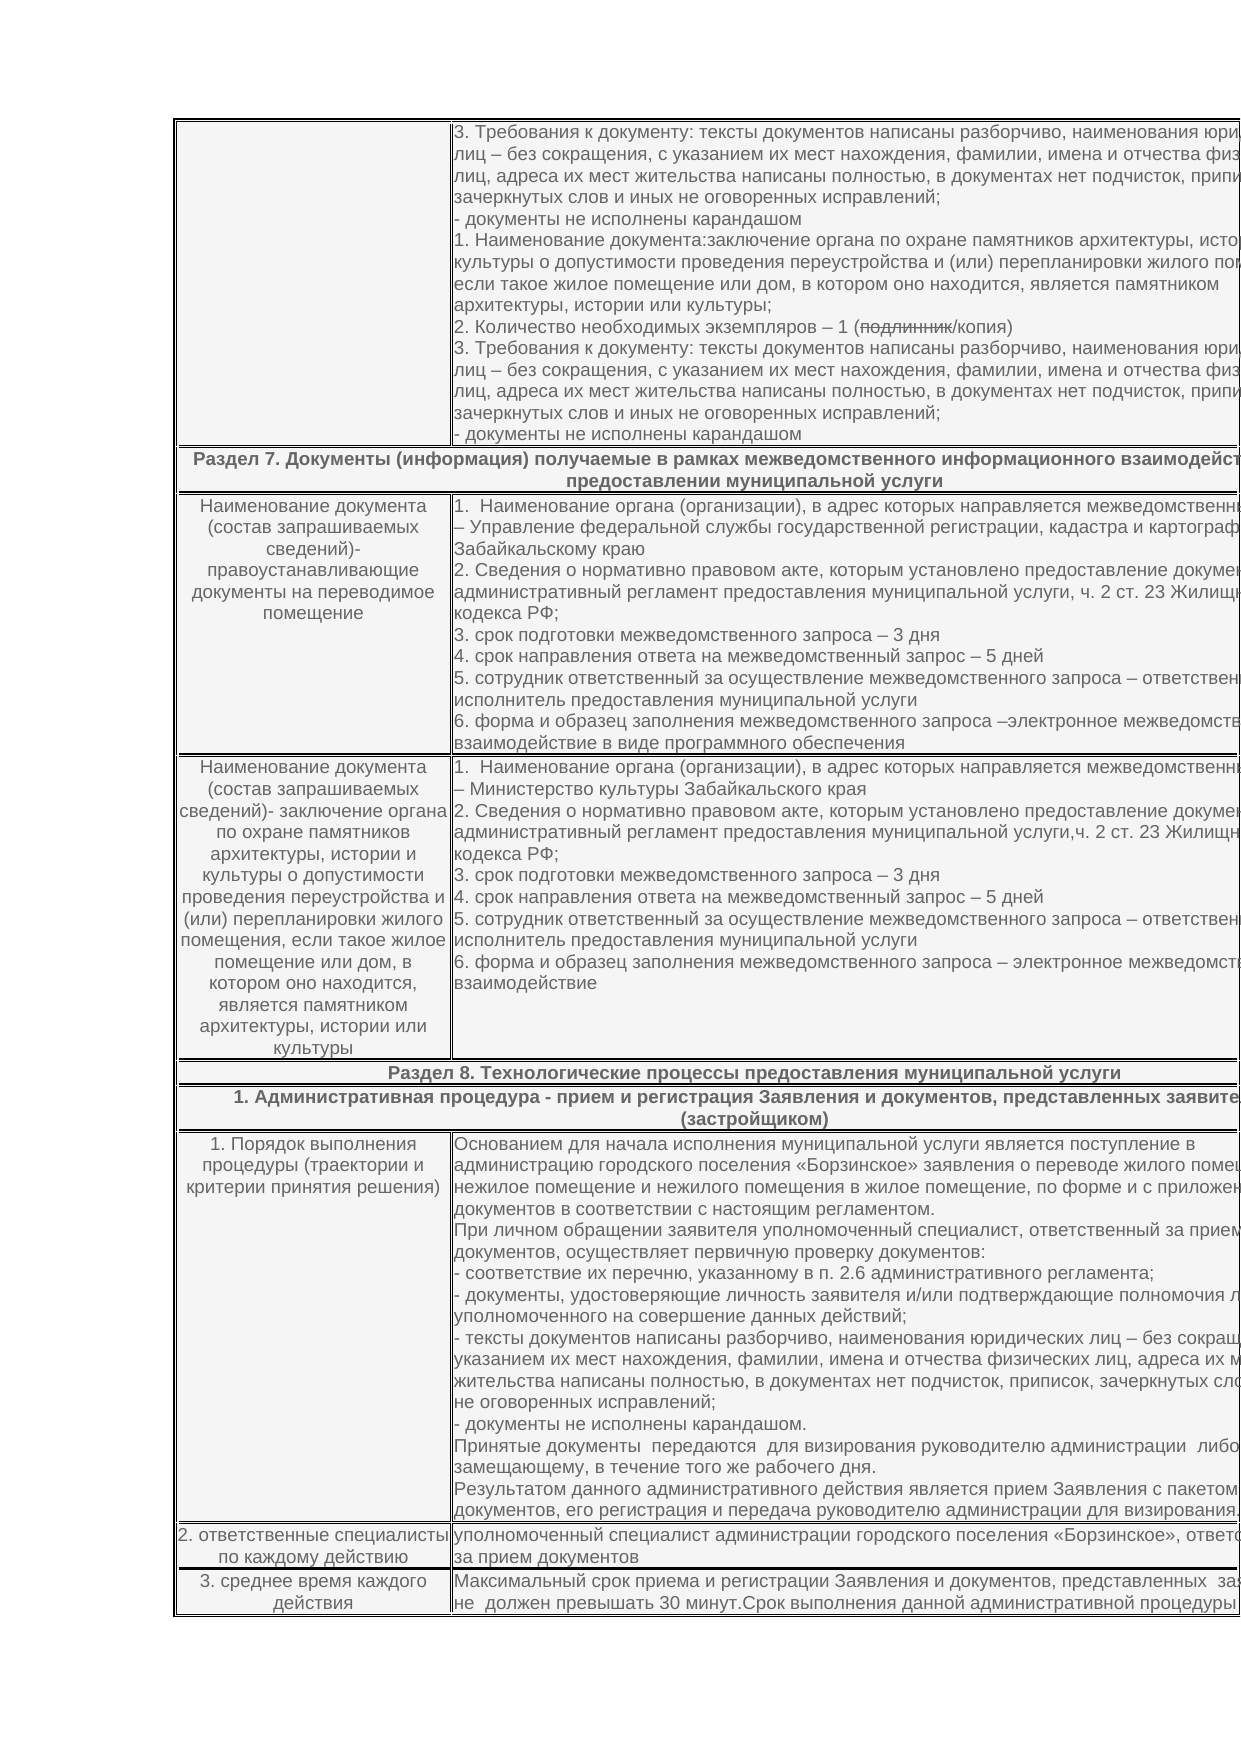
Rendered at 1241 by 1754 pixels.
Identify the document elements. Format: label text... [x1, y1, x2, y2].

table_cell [177, 122, 451, 445]
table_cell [177, 1567, 451, 1613]
table_cell 1. Порядок выполнения процедуры (траектории и критерии принятия решения) [177, 1129, 450, 1521]
table_cell 1. Административная процедура - прием и регистрация Заявления и документов, представленных заявителем (застройщиком) [177, 1083, 1239, 1129]
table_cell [451, 1567, 1239, 1613]
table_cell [451, 122, 1239, 445]
table_cell Раздел 8. Технологические процессы предоставления муниципальной услуги [177, 1058, 1239, 1083]
table_cell Наименование документа (состав запрашиваемых сведений)- заключение органа по охране памятников архитектуры, истории и культуры о допустимости проведения переустройства и (или) перепланировки жилого помещения, если такое жилое помещение или дом, в котором оно находится, является памятником архитектуры, истории или культуры [177, 753, 450, 1058]
table_cell Основанием для начала исполнения муниципальной услуги является поступление в администрацию городского поселения «Борзинское» заявления о переводе жилого помещения в нежилое помещение и нежилого помещения в жилое помещение, по форме и с приложением документов в соответствии с настоящим регламентом. При личном обращении заявителя уполномоченный специалист, ответственный за прием документов, осуществляет первичную проверку документов: - соответствие их перечню, указанному в п. 2.6 административного регламента; - документы, удостоверяющие личность заявителя и/или подтверждающие полномочия лица, уполномоченного на совершение данных действий; - тексты документов написаны разборчиво, наименования юридических лиц – без сокращения, с указанием их мест нахождения, фамилии, имена и отчества физических лиц, адреса их мест жительства написаны полностью, в документах нет подчисток, приписок, зачеркнутых слов и иных не оговоренных исправлений; - документы не исполнены карандашом. Принятые документы передаются для визирования руководителю администрации либо лицу, его замещающему, в течение того же рабочего дня. Результатом данного административного действия является прием Заявления с пакетом документов, его регистрация и передача руководителю администрации для визирования. [453, 1129, 1239, 1521]
table_cell 1. Наименование органа (организации), в адрес которых направляется межведомственный запрос – Министерство культуры Забайкальского края 2. Сведения о нормативно правовом акте, которым установлено предоставление документа – административный регламент предоставления муниципальной услуги,ч. 2 ст. 23 Жилищного кодекса РФ; 3. срок подготовки межведомственного запроса – 3 дня 4. срок направления ответа на межведомственный запрос – 5 дней 5. сотрудник ответственный за осуществление межведомственного запроса – ответственный исполнитель предоставления муниципальной услуги 6. форма и образец заполнения межведомственного запроса – электронное межведомственное взаимодействие [453, 753, 1239, 1058]
table_cell 2. ответственные специалисты по каждому действию [175, 1521, 451, 1567]
table_cell Раздел 7. Документы (информация) получаемые в рамках межведомственного информационного взаимодействия при предоставлении муниципальной услуги [175, 445, 1240, 491]
table_cell Наименование документа (состав запрашиваемых сведений)- правоустанавливающие документы на переводимое помещение [177, 491, 450, 753]
table_cell 1. Наименование органа (организации), в адрес которых направляется межведомственный запрос – Управление федеральной службы государственной регистрации, кадастра и картографии по Забайкальскому краю 2. Сведения о нормативно правовом акте, которым установлено предоставление документа – административный регламент предоставления муниципальной услуги, ч. 2 ст. 23 Жилищного кодекса РФ; 3. срок подготовки межведомственного запроса – 3 дня 4. срок направления ответа на межведомственный запрос – 5 дней 5. сотрудник ответственный за осуществление межведомственного запроса – ответственный исполнитель предоставления муниципальной услуги 6. форма и образец заполнения межведомственного запроса –электронное межведомственное взаимодействие в виде программного обеспечения [453, 491, 1239, 753]
table_cell уполномоченный специалист администрации городского поселения «Борзинское», ответственный за прием документов [451, 1521, 1240, 1567]
